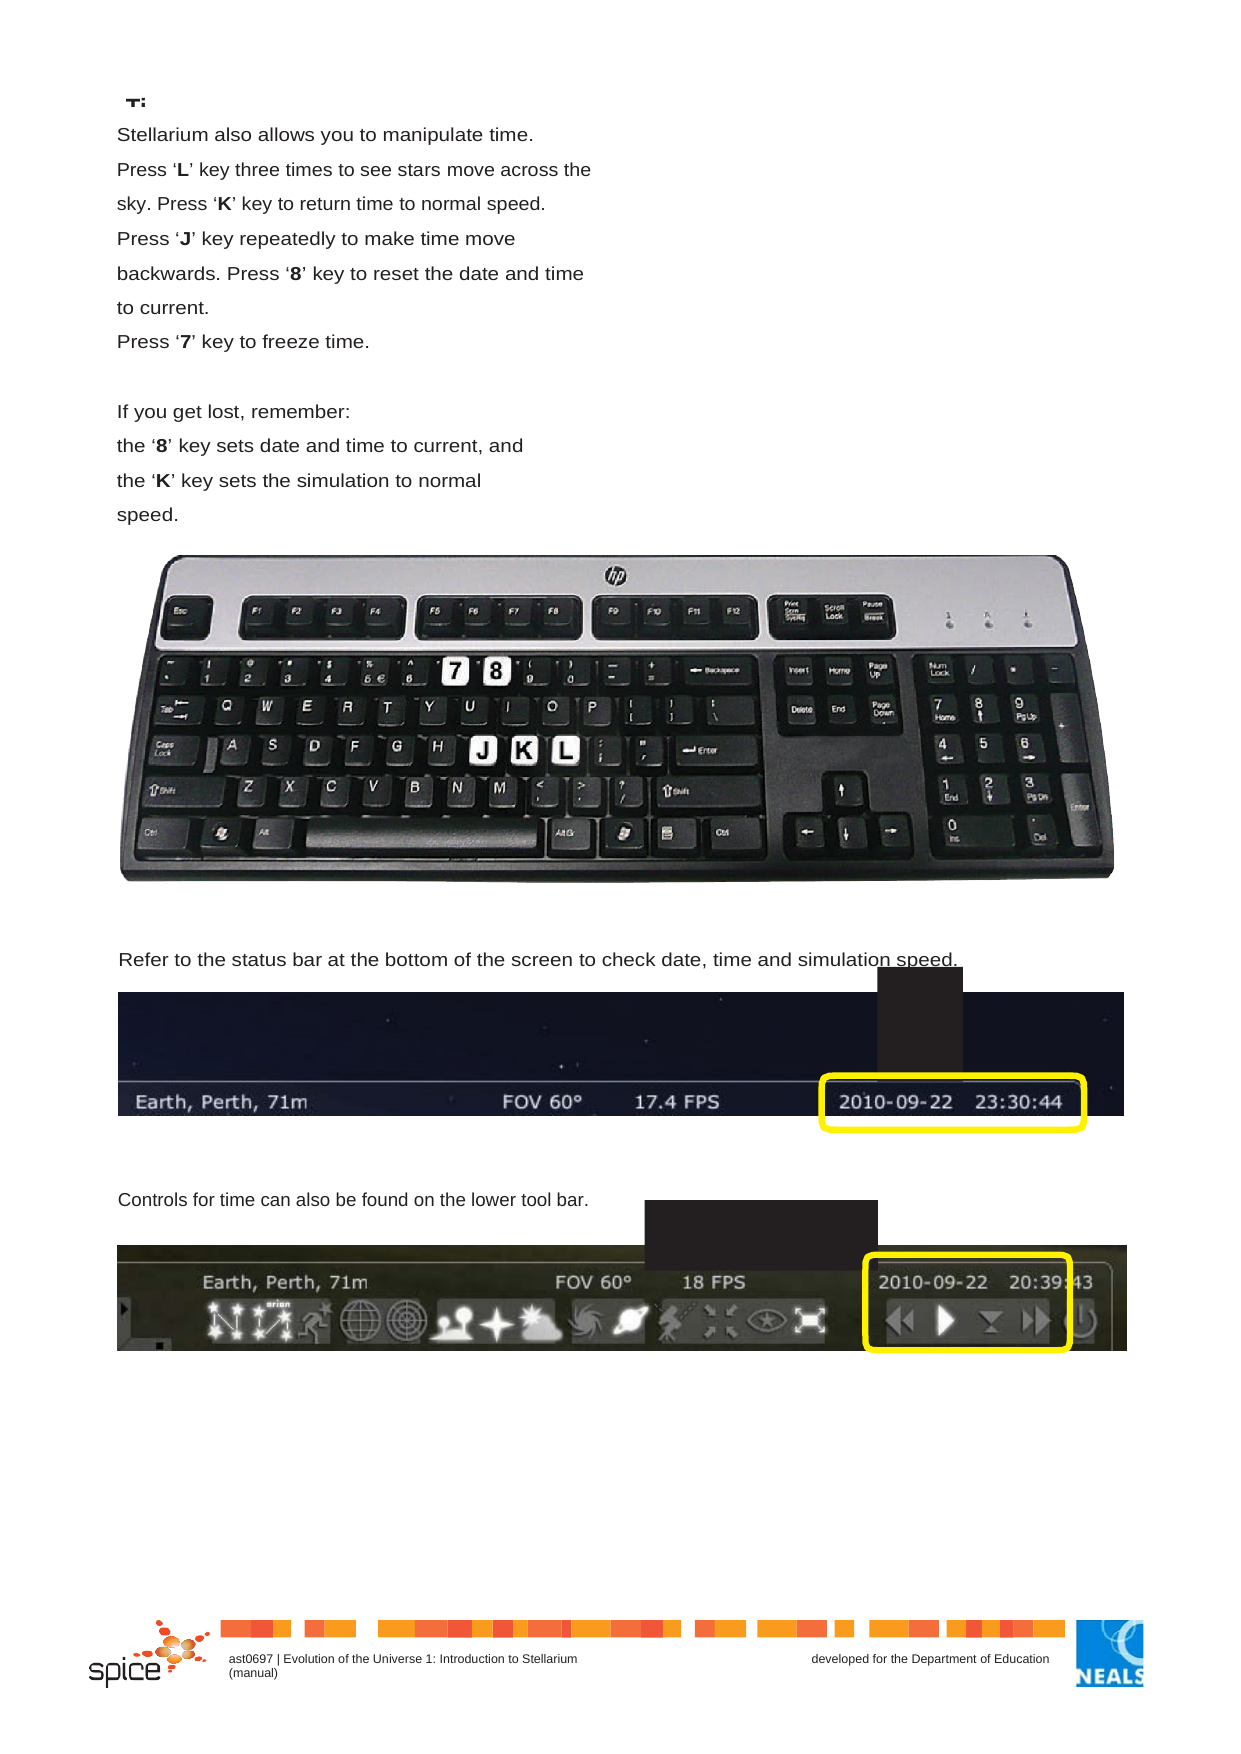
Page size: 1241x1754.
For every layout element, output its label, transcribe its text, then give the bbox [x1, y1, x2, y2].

text Stellarium also allows you to manipulate time. [117, 124, 1176, 146]
text the ‘8’ key sets date and time to current, and the ‘K’ key sets the simulation to normal speed. [117, 435, 537, 526]
picture [118, 992, 877, 1116]
picture [825, 1079, 1080, 1116]
text Press ‘L’ key three times to see stars move across the sky. Press ‘K’ key to return time to normal speed. [117, 159, 614, 215]
text If you get lost, remember: [117, 401, 1176, 422]
picture [869, 1258, 1066, 1347]
picture [88, 1620, 210, 1688]
picture [963, 992, 1124, 1116]
text Refer to the status bar at the bottom of the screen to check date, time and simulation speed. [118, 949, 1176, 971]
picture [1076, 1620, 1144, 1687]
picture [119, 555, 1115, 883]
text Press ‘7’ key to freeze time. [117, 331, 1176, 353]
picture [878, 1245, 1127, 1351]
text Press ‘J’ key repeatedly to make time move backwards. Press ‘8’ key to reset the date and time to current. [117, 228, 601, 318]
picture [117, 1245, 865, 1351]
